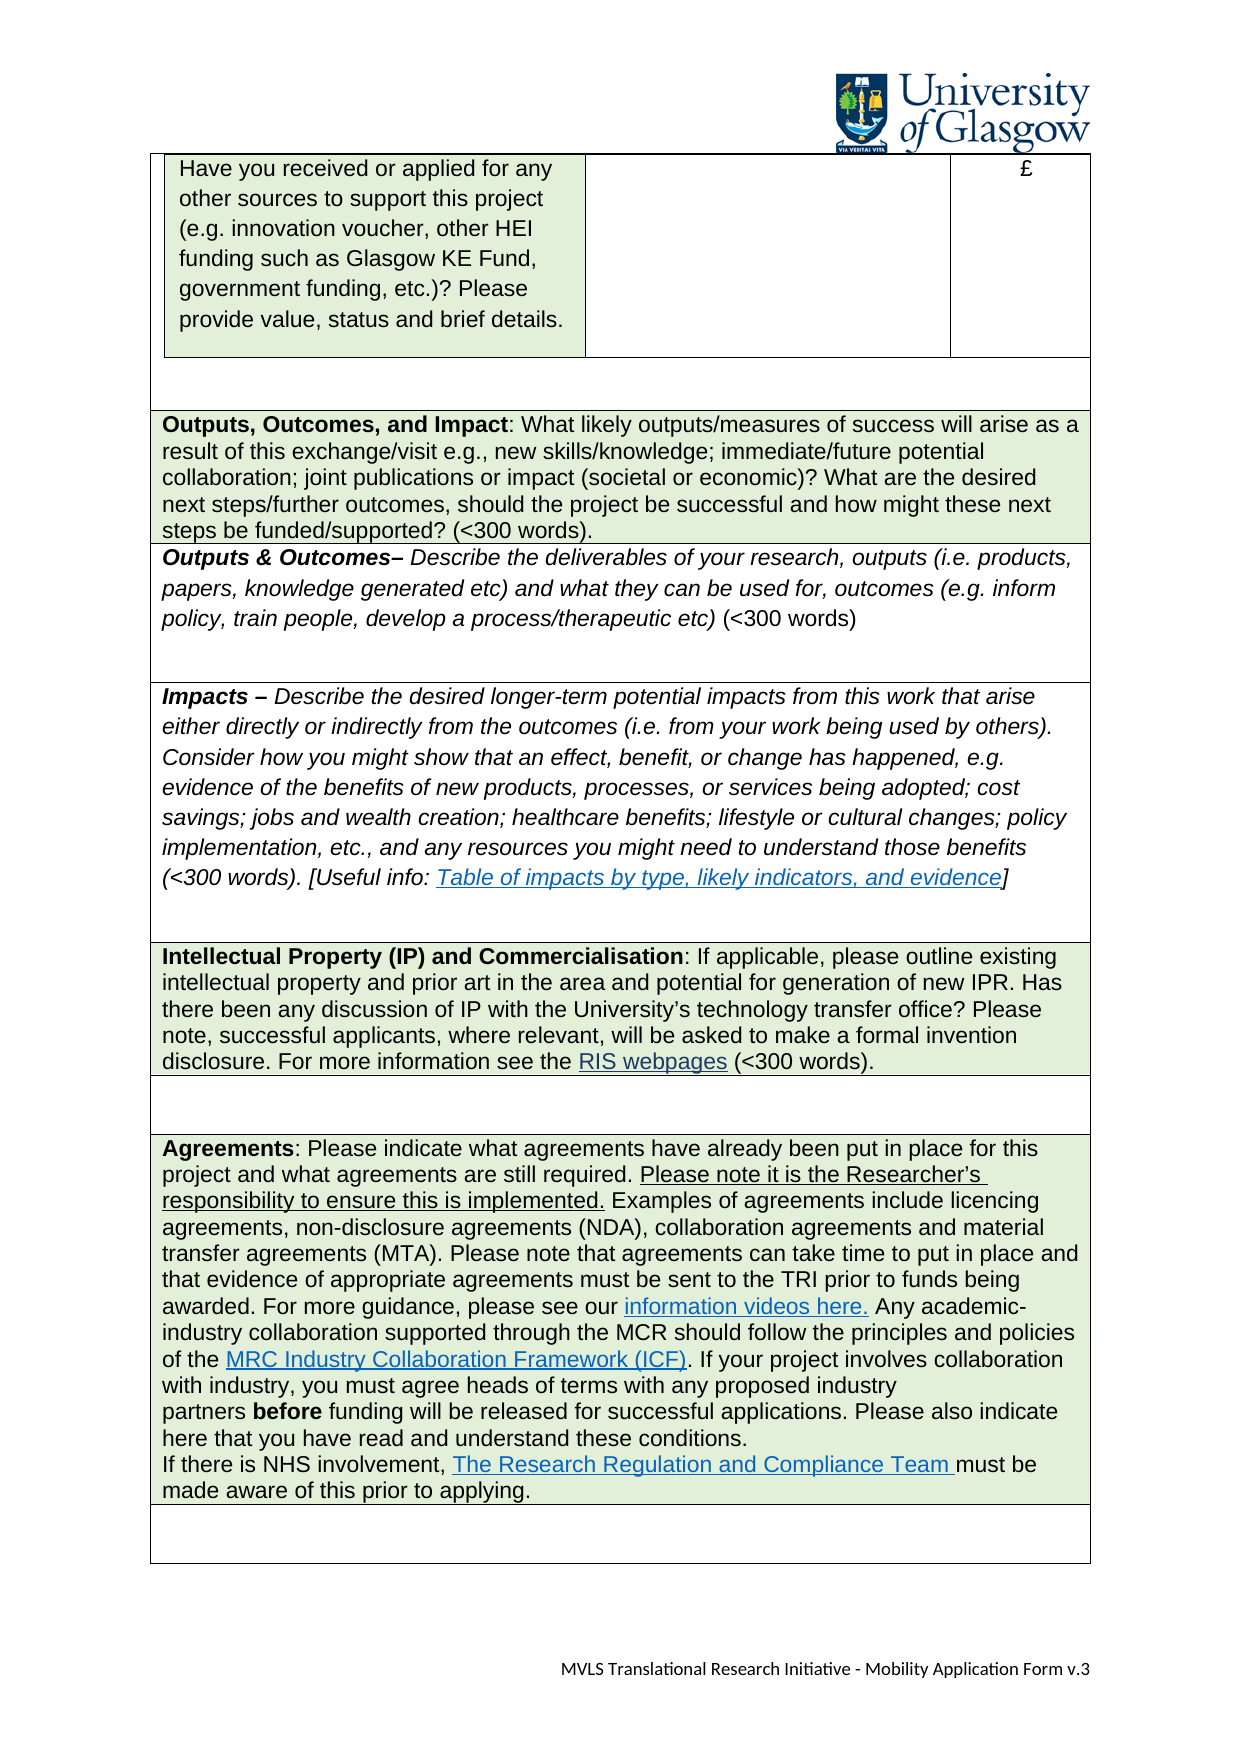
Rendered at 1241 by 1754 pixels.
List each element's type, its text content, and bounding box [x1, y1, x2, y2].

table_cell Agreements: Please indicate what agreements have already been put in place for this project and what agreements are still required. Please note it is the Researcher’s responsibility to ensure this is implemented. Examples of agreements include licencing agreements, non-disclosure agreements (NDA), collaboration agreements and material transfer agreements (MTA). Please note that agreements can take time to put in place and that evidence of appropriate agreements must be sent to the TRI prior to funds being awarded. For more guidance, please see our information videos here. Any academic-industry collaboration supported through the MCR should follow the principles and policies of the MRC Industry Collaboration Framework (ICF). If your project involves collaboration with industry, you must agree heads of terms with any proposed industry partners before funding will be released for successful applications. Please also indicate here that you have read and understand these conditions. If there is NHS involvement, The Research Regulation and Compliance Team must be made aware of this prior to applying. [151, 1135, 1090, 1504]
table_cell [151, 1505, 1090, 1563]
table_cell Outputs, Outcomes, and Impact: What likely outputs/measures of success will arise as a result of this exchange/visit e.g., new skills/knowledge; immediate/future potential collaboration; joint publications or impact (societal or economic)? What are the desired next steps/further outcomes, should the project be successful and how might these next steps be funded/supported? (<300 words). [151, 411, 1090, 543]
table_cell [151, 154, 1090, 410]
picture [835, 73, 1091, 153]
table_cell Impacts – Describe the desired longer-term potential impacts from this work that arise either directly or indirectly from the outcomes (i.e. from your work being used by others). Consider how you might show that an effect, benefit, or change has happened, e.g. evidence of the benefits of new products, processes, or services being adopted; cost savings; jobs and wealth creation; healthcare benefits; lifestyle or cultural changes; policy implementation, etc., and any resources you might need to understand those benefits (<300 words). [Useful info: Table of impacts by type, likely indicators, and evidence] [151, 683, 1090, 942]
table_cell Outputs & Outcomes– Describe the deliverables of your research, outputs (i.e. products, papers, knowledge generated etc) and what they can be used for, outcomes (e.g. inform policy, train people, develop a process/therapeutic etc) (<300 words) [151, 544, 1090, 682]
table_cell [151, 1076, 1090, 1134]
table_cell Intellectual Property (IP) and Commercialisation: If applicable, please outline existing intellectual property and prior art in the area and potential for generation of new IPR. Has there been any discussion of IP with the University’s technology transfer office? Please note, successful applicants, where relevant, will be asked to make a formal invention disclosure. For more information see the RIS webpages (<300 words). [151, 943, 1090, 1074]
